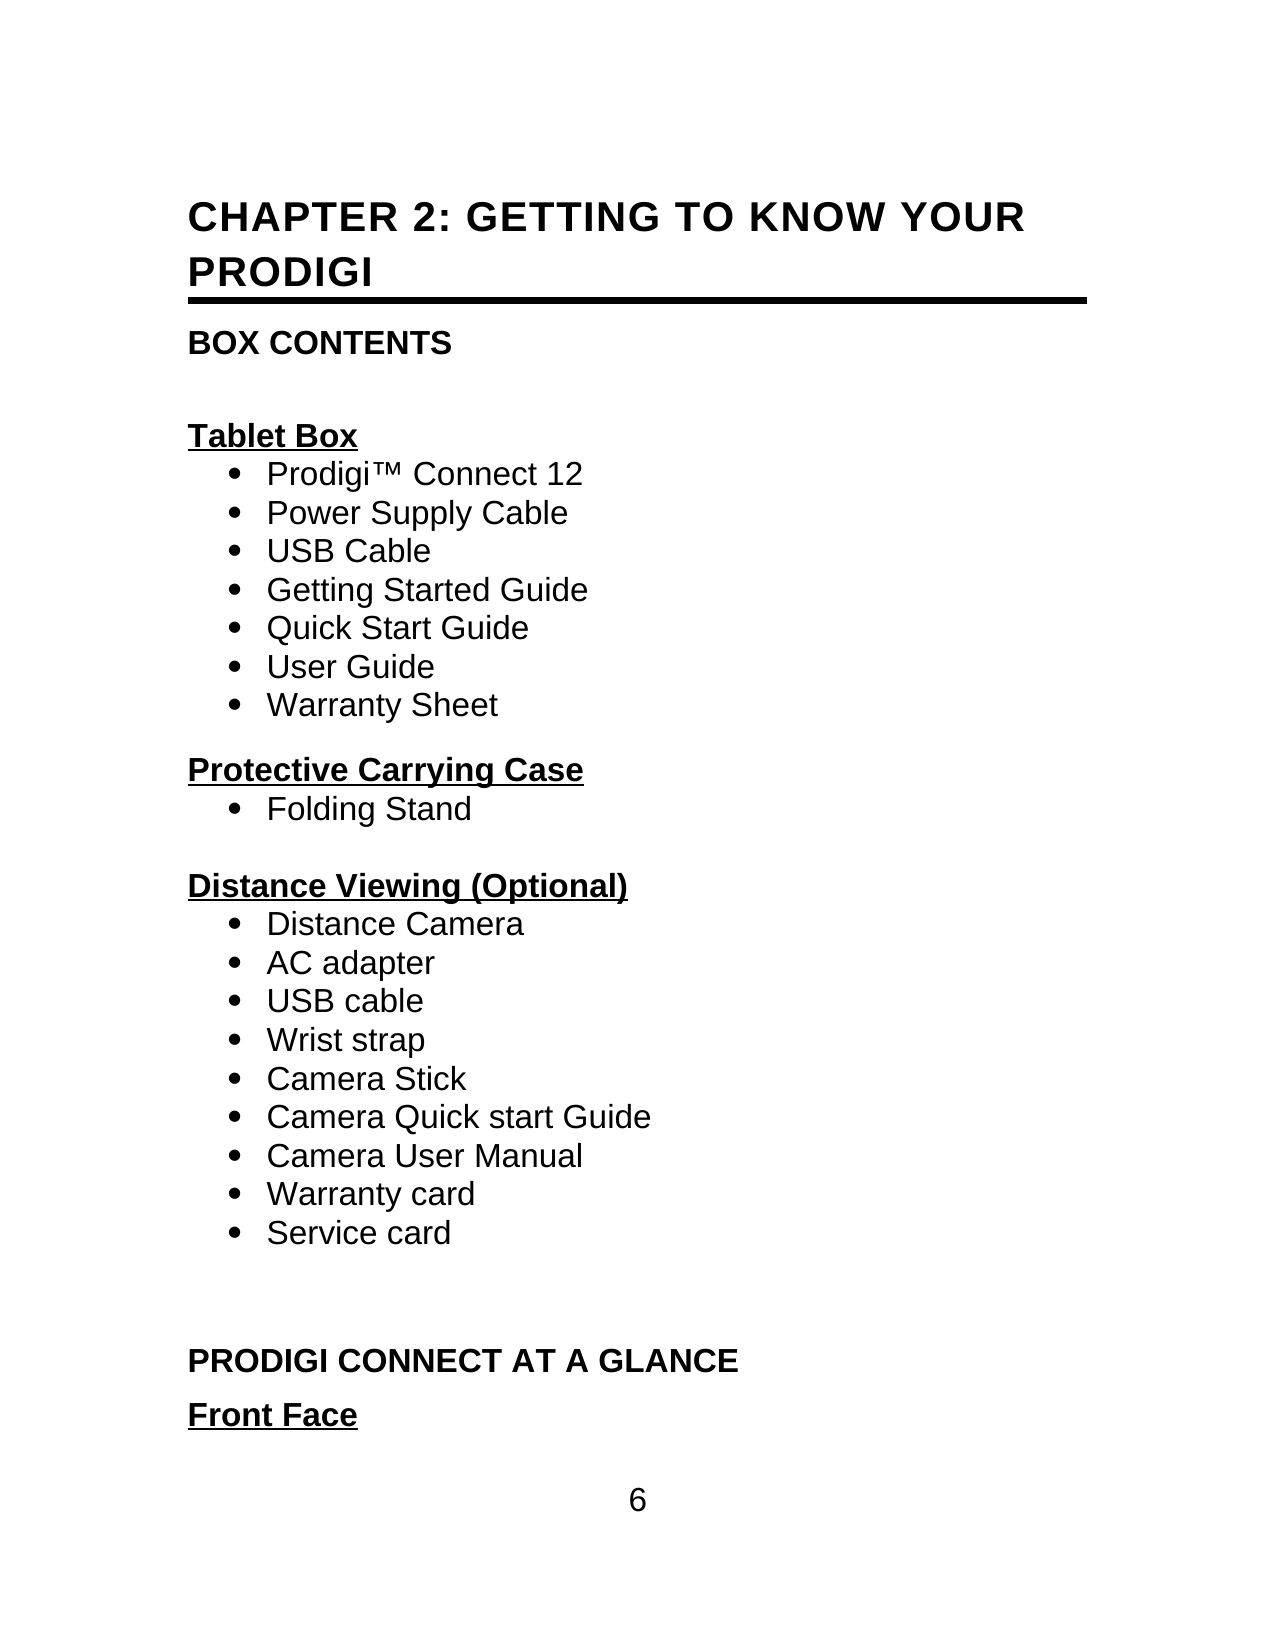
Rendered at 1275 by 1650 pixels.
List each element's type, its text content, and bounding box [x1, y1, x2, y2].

list USB Cable [229, 531, 1087, 570]
list Quick Start Guide [229, 608, 1087, 647]
list USB cable [229, 981, 1087, 1020]
subtitle Chapter 2: Getting to know your Prodigi [187, 192, 1087, 304]
list Distance Camera [229, 904, 1087, 943]
list AC adapter [229, 943, 1087, 981]
text Protective Carrying Case [187, 751, 1087, 789]
list Wrist strap [229, 1020, 1087, 1058]
list Service card [229, 1213, 1087, 1251]
subtitle Box Contents [187, 323, 1087, 362]
text Tablet Box [187, 416, 1087, 454]
list Folding Stand [229, 789, 1087, 827]
list Camera Quick start Guide [229, 1097, 1087, 1136]
list Prodigi™ Connect 12 [229, 454, 1087, 493]
list Warranty Sheet [229, 685, 1087, 724]
list Camera User Manual [229, 1136, 1087, 1174]
text Distance Viewing (Optional) [187, 866, 1087, 904]
list Camera Stick [229, 1058, 1087, 1097]
subtitle Prodigi Connect at a glance [187, 1341, 1087, 1379]
list User Guide [229, 647, 1087, 685]
list Warranty card [229, 1174, 1087, 1213]
list Getting Started Guide [229, 570, 1087, 608]
list Power Supply Cable [229, 493, 1087, 531]
text Front Face [187, 1394, 1087, 1433]
